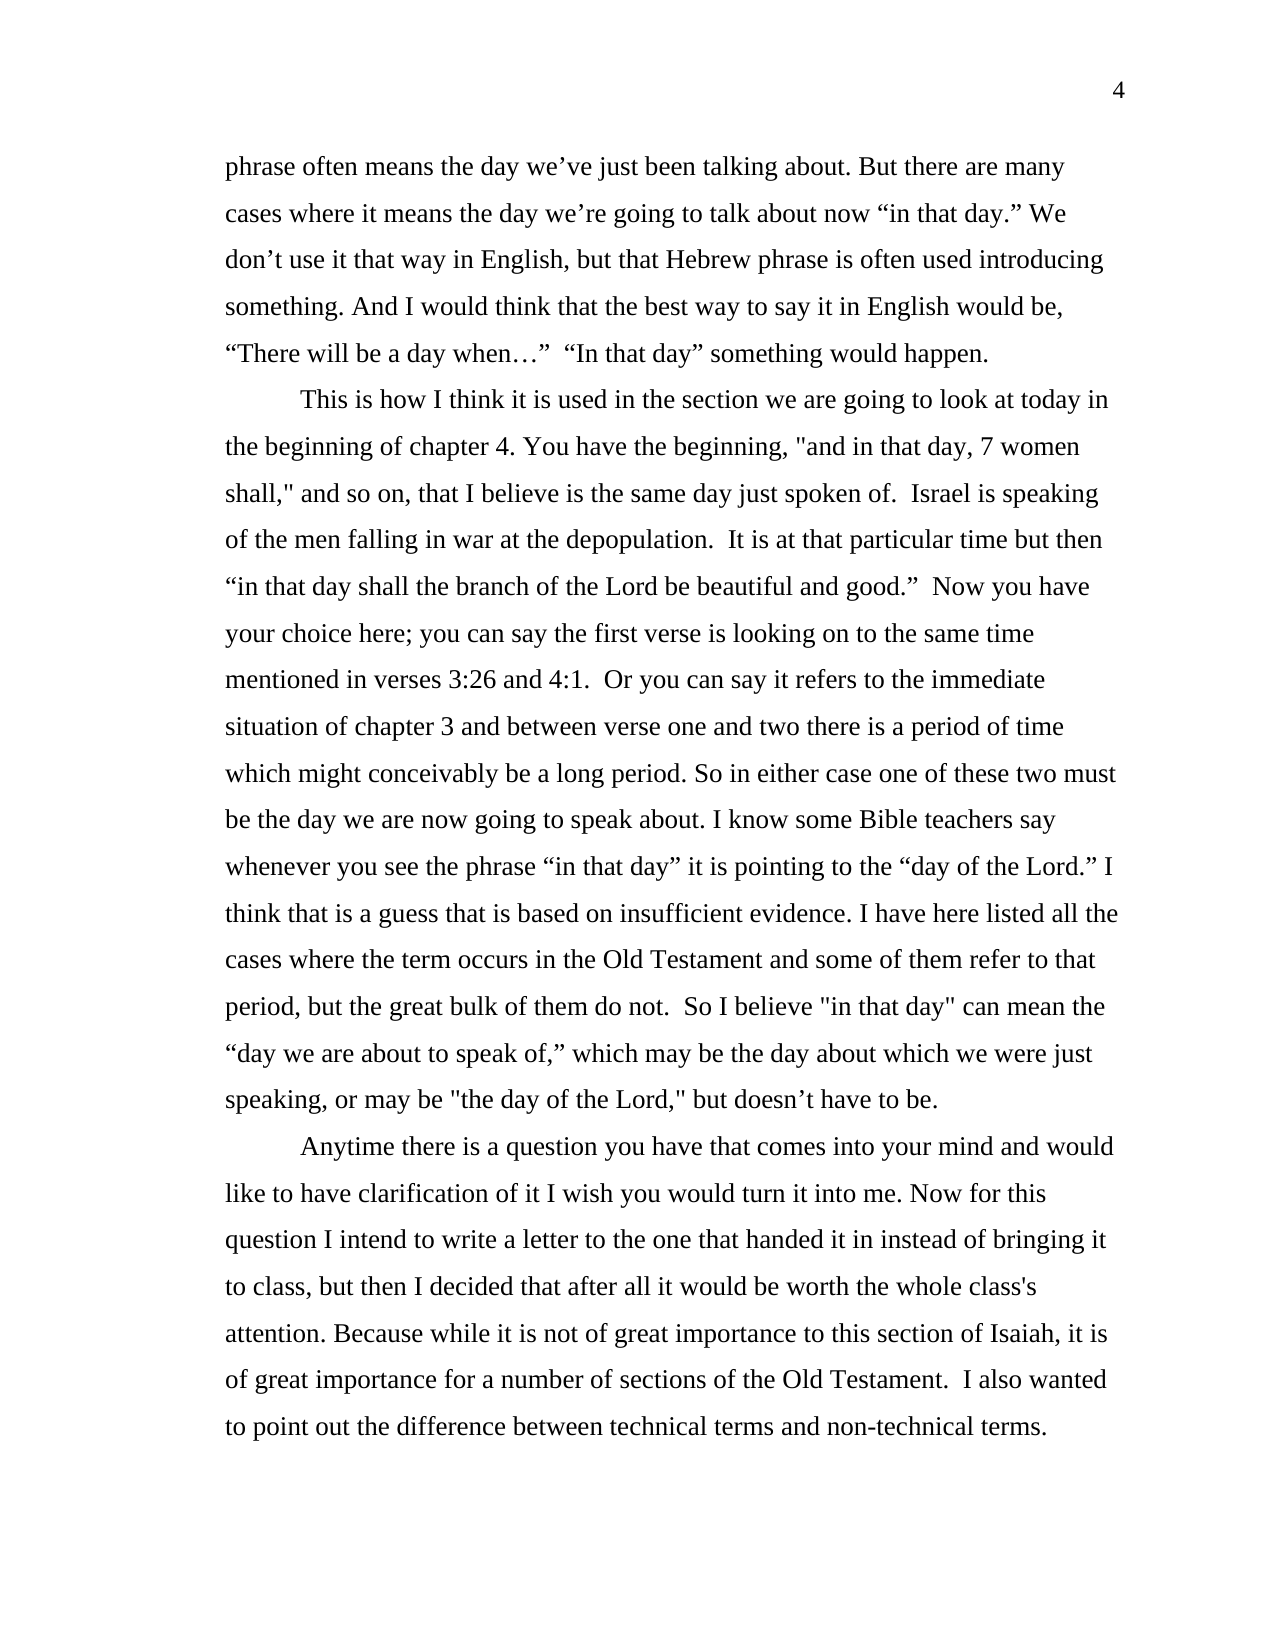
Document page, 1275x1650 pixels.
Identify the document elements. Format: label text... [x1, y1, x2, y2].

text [225, 150, 1125, 368]
text Anytime there is a question you have that comes into your mind and would like to have clarification of it I wish you would turn it into me. Now for this question I intend to write a letter to the one that handed it in instead of bringing it to class, but then I decided that after all it would be worth the whole class's attention. Because while it is not of great importance to this section of Isaiah, it is of great importance for a number of sections of the Old Testament. I also wanted to point out the difference between technical terms and non-technical terms. [225, 1130, 1125, 1441]
text This is how I think it is used in the section we are going to look at today in the beginning of chapter 4. You have the beginning, "and in that day, 7 women shall," and so on, that I believe is the same day just spoken of. Israel is speaking of the men falling in war at the depopulation. It is at that particular time but then “in that day shall the branch of the Lord be beautiful and good.” Now you have your choice here; you can say the first verse is looking on to the same time mentioned in verses 3:26 and 4:1. Or you can say it refers to the immediate situation of chapter 3 and between verse one and two there is a period of time which might conceivably be a long period. So in either case one of these two must be the day we are now going to speak about. I know some Bible teachers say whenever you see the phrase “in that day” it is pointing to the “day of the Lord.” I think that is a guess that is based on insufficient evidence. I have here listed all the cases where the term occurs in the Old Testament and some of them refer to that period, but the great bulk of them do not. So I believe "in that day" can mean the “day we are about to speak of,” which may be the day about which we were just speaking, or may be "the day of the Lord," but doesn’t have to be. [225, 383, 1125, 1114]
